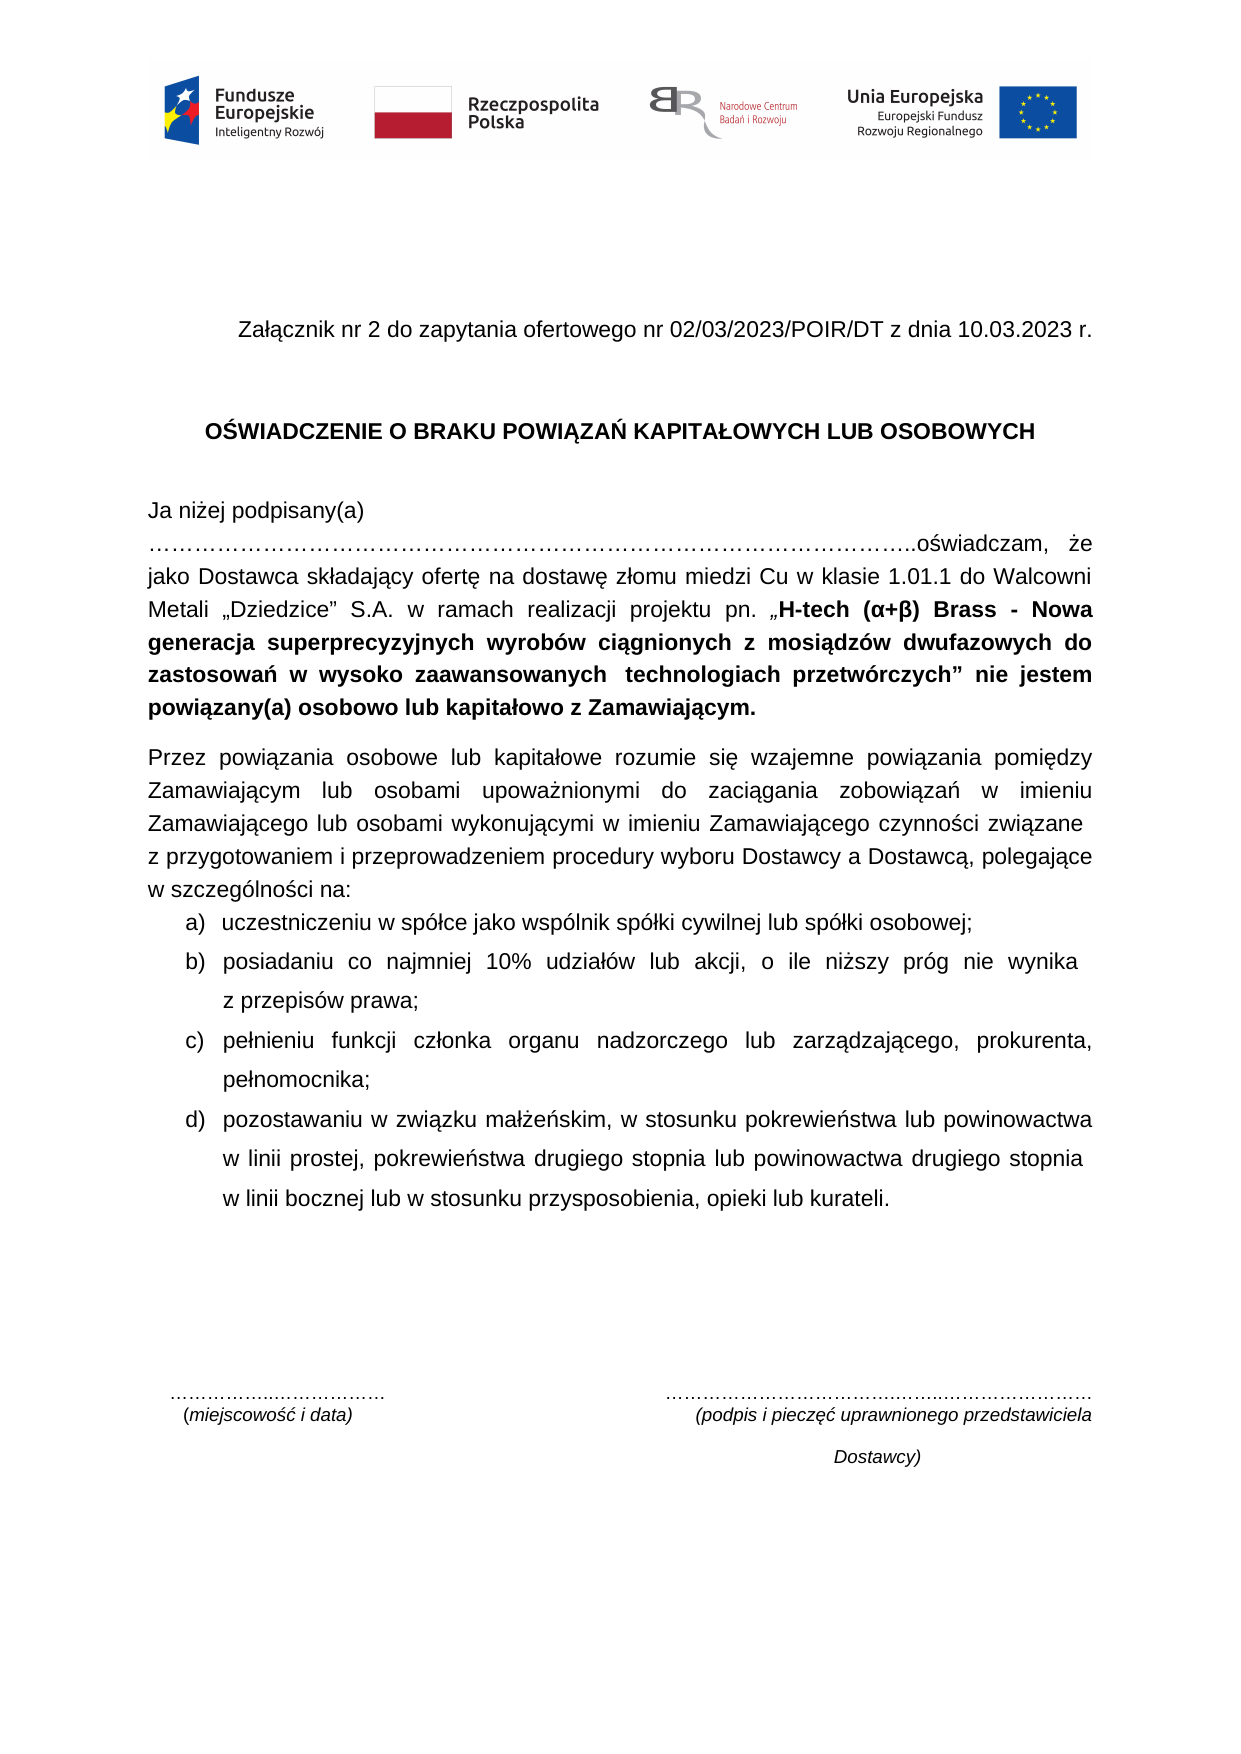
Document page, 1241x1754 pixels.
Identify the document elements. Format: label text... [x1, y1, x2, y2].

list uczestniczeniu w spółce jako wspólnik spółki cywilnej lub spółki osobowej; [185, 908, 1093, 935]
list posiadaniu co najmniej 10% udziałów lub akcji, o ile niższy próg nie wynika z przepisów prawa; [185, 948, 1093, 1014]
list pozostawaniu w związku małżeńskim, w stosunku pokrewieństwa lub powinowactwa w linii prostej, pokrewieństwa drugiego stopnia lub powinowactwa drugiego stopnia w linii bocznej lub w stosunku przysposobienia, opieki lub kurateli. [185, 1106, 1093, 1211]
text (miejscowość i data) (podpis i pieczęć uprawnionego przedstawiciela [148, 1404, 1093, 1425]
text ……………..……………… ……………………………….……..…………………… [148, 1382, 1093, 1404]
text OŚWIADCZENIE O BRAKU POWIĄZAŃ KAPITAŁOWYCH LUB OSOBOWYCH [148, 418, 1093, 444]
text Przez powiązania osobowe lub kapitałowe rozumie się wzajemne powiązania pomiędzy Zamawiającym lub osobami upoważnionymi do zaciągania zobowiązań w imieniu Zamawiającego lub osobami wykonującymi w imieniu Zamawiającego czynności związane z przygotowaniem i przeprowadzeniem procedury wyboru Dostawcy a Dostawcą, polegające w szczególności na: [148, 744, 1093, 902]
text ………………………………………………………………………………………..oświadczam, że jako Dostawca składający ofertę na dostawę złomu miedzi Cu w klasie 1.01.1 do Walcowni Metali „Dziedzice” S.A. w ramach realizacji projektu pn. „H-tech (α+β) Brass - Nowa generacja superprecyzyjnych wyrobów ciągnionych z mosiądzów dwufazowych do zastosowań w wysoko zaawansowanych technologiach przetwórczych” nie jestem powiązany(a) osobowo lub kapitałowo z Zamawiającym. [148, 530, 1093, 721]
list pełnieniu funkcji członka organu nadzorczego lub zarządzającego, prokurenta, pełnomocnika; [185, 1027, 1093, 1093]
text Ja niżej podpisany(a) [148, 497, 1093, 523]
text Dostawcy) [590, 1446, 1093, 1468]
text Załącznik nr 2 do zapytania ofertowego nr 02/03/2023/POIR/DT z dnia 10.03.2023 r. [148, 316, 1093, 342]
picture [147, 59, 1093, 161]
